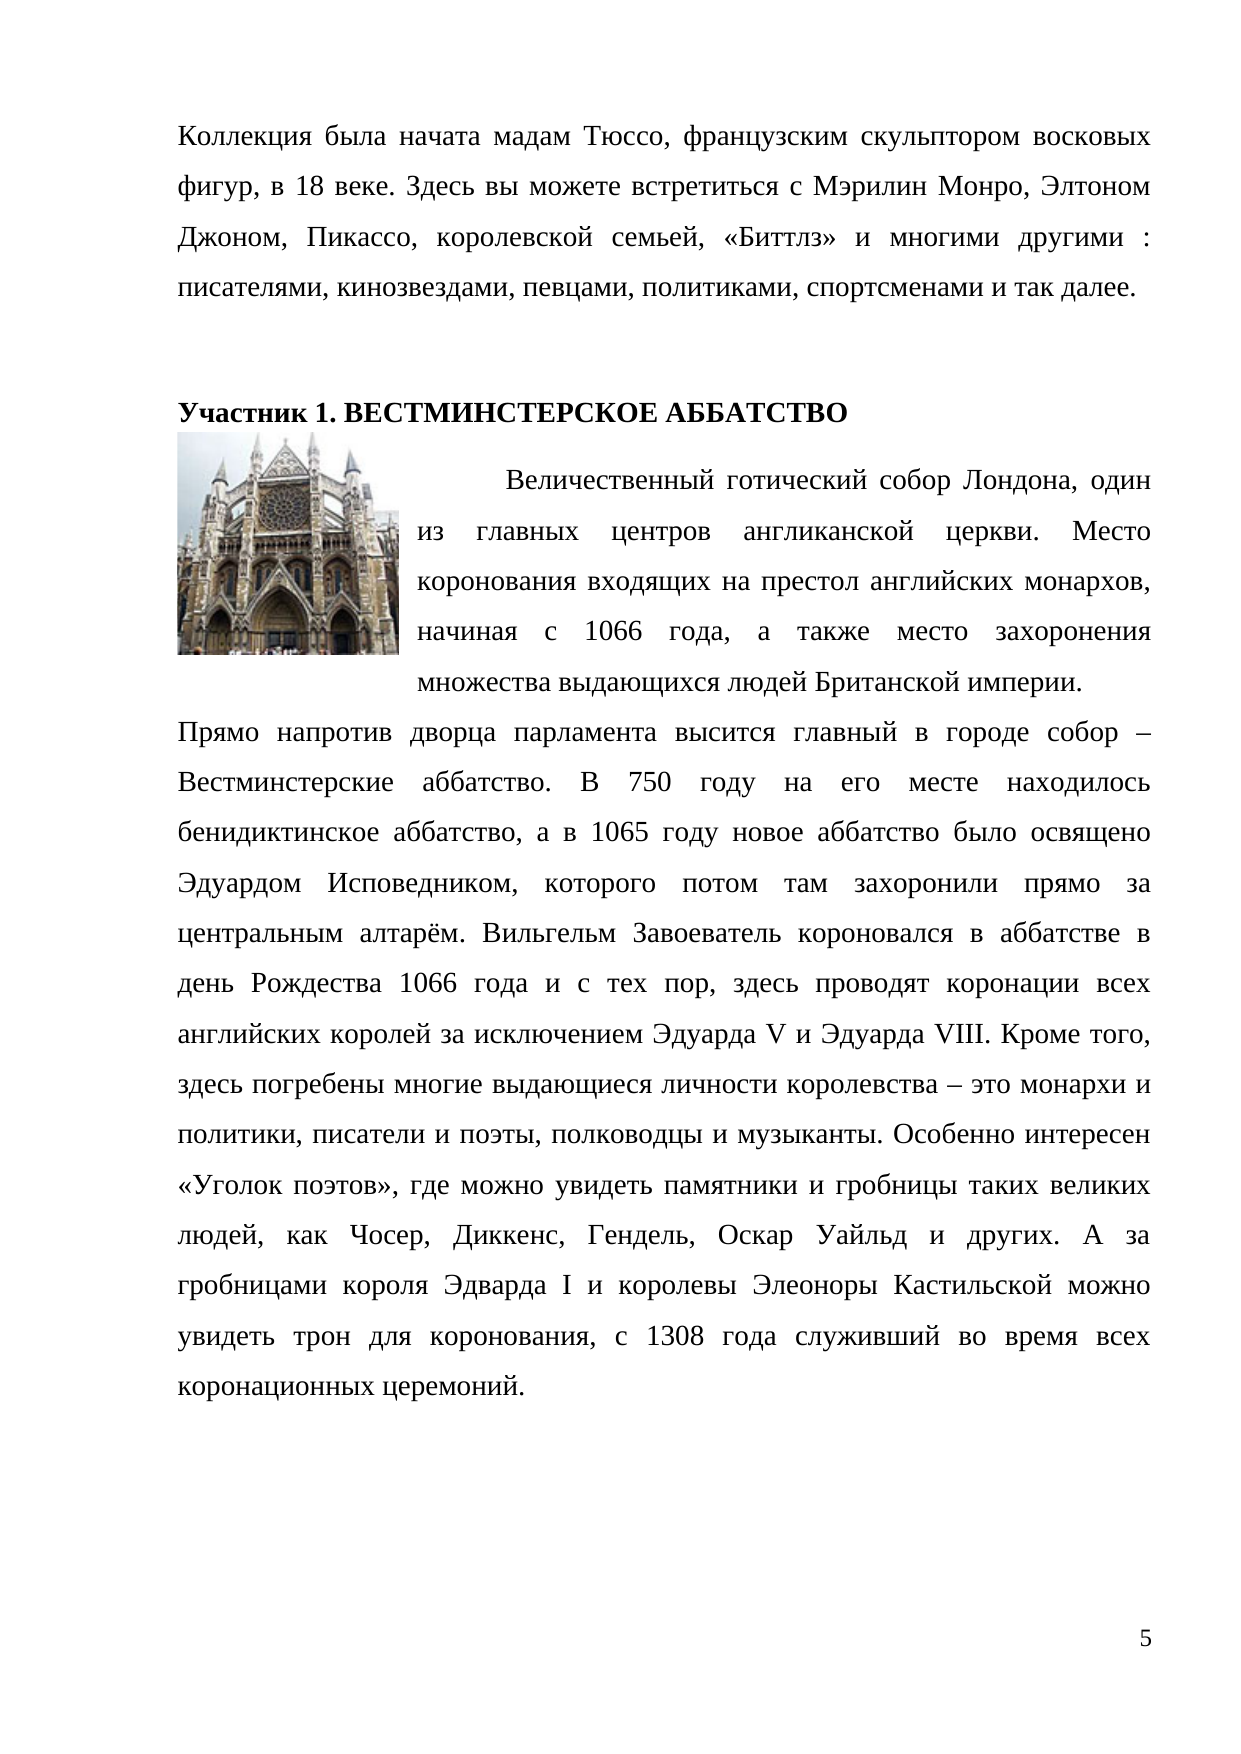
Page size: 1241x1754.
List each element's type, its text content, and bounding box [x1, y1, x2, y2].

subtitle Участник 1. ВЕСТМИНСТЕРСКОЕ АББАТСТВО [177, 395, 1152, 428]
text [177, 118, 1152, 303]
picture [177, 432, 399, 655]
text Величественный готический собор Лондона, один из главных центров англиканской церкви. Место коронования входящих на престол английских монархов, начиная с 1066 года, а также место захоронения множества выдающихся людей Британской империи. [177, 462, 1152, 697]
text Прямо напротив дворца парламента высится главный в городе собор – Вестминстерские аббатство. В 750 году на его месте находилось бенидиктинское аббатство, а в 1065 году новое аббатство было освящено Эдуардом Исповедником, которого потом там захоронили прямо за центральным алтарём. Вильгельм Завоеватель короновался в аббатстве в день Рождества 1066 года и с тех пор, здесь проводят коронации всех английских королей за исключением Эдуарда V и Эдуарда VIII. Кроме того, здесь погребены многие выдающиеся личности королевства – это монархи и политики, писатели и поэты, полководцы и музыканты. Особенно интересен «Уголок поэтов», где можно увидеть памятники и гробницы таких великих людей, как Чосер, Диккенс, Гендель, Оскар Уайльд и других. А за гробницами короля Эдварда I и королевы Элеоноры Кастильской можно увидеть трон для коронования, с 1308 года служивший во время всех коронационных церемоний. [177, 714, 1152, 1402]
